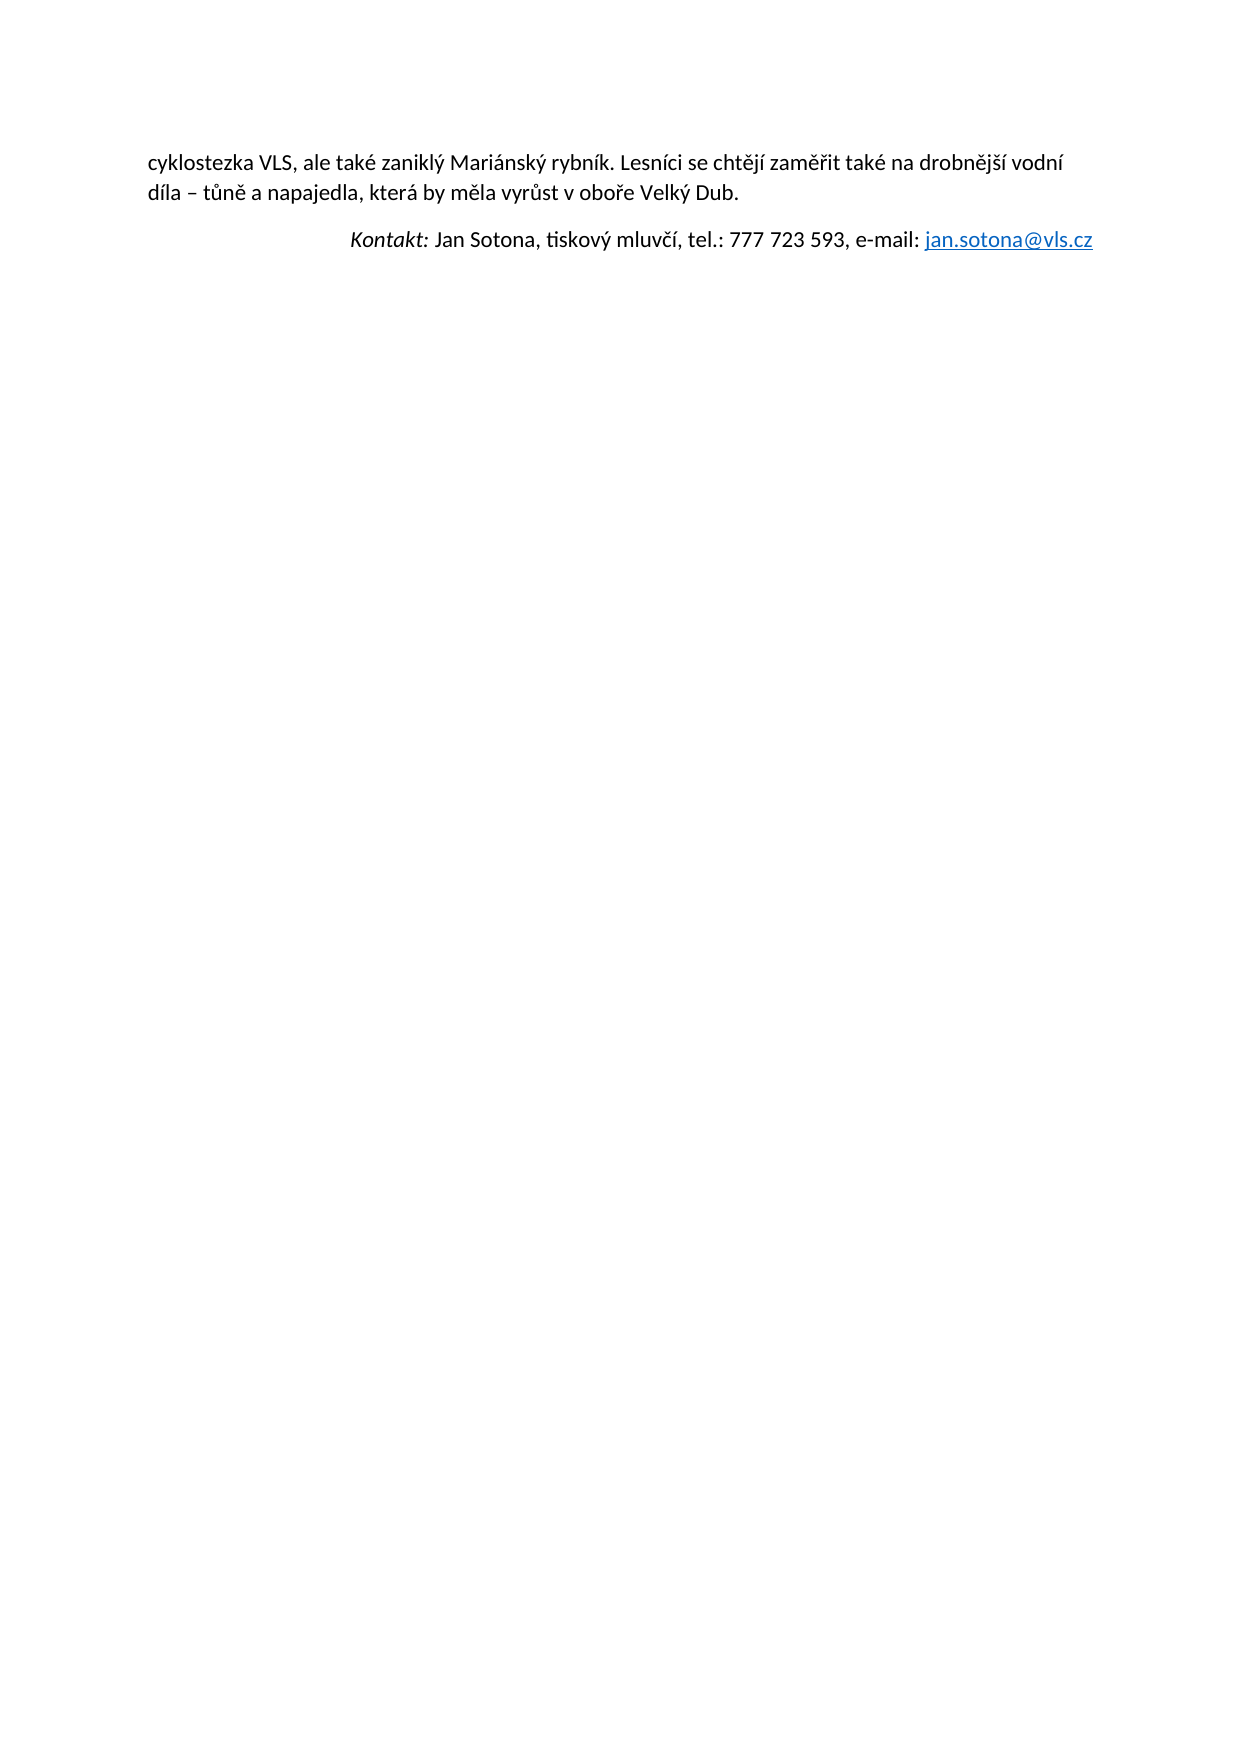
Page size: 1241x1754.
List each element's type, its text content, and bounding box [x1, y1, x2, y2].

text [148, 148, 1093, 206]
text Kontakt: Jan Sotona, tiskový mluvčí, tel.: 777 723 593, e-mail: jan.sotona@vls.cz [148, 225, 1093, 253]
